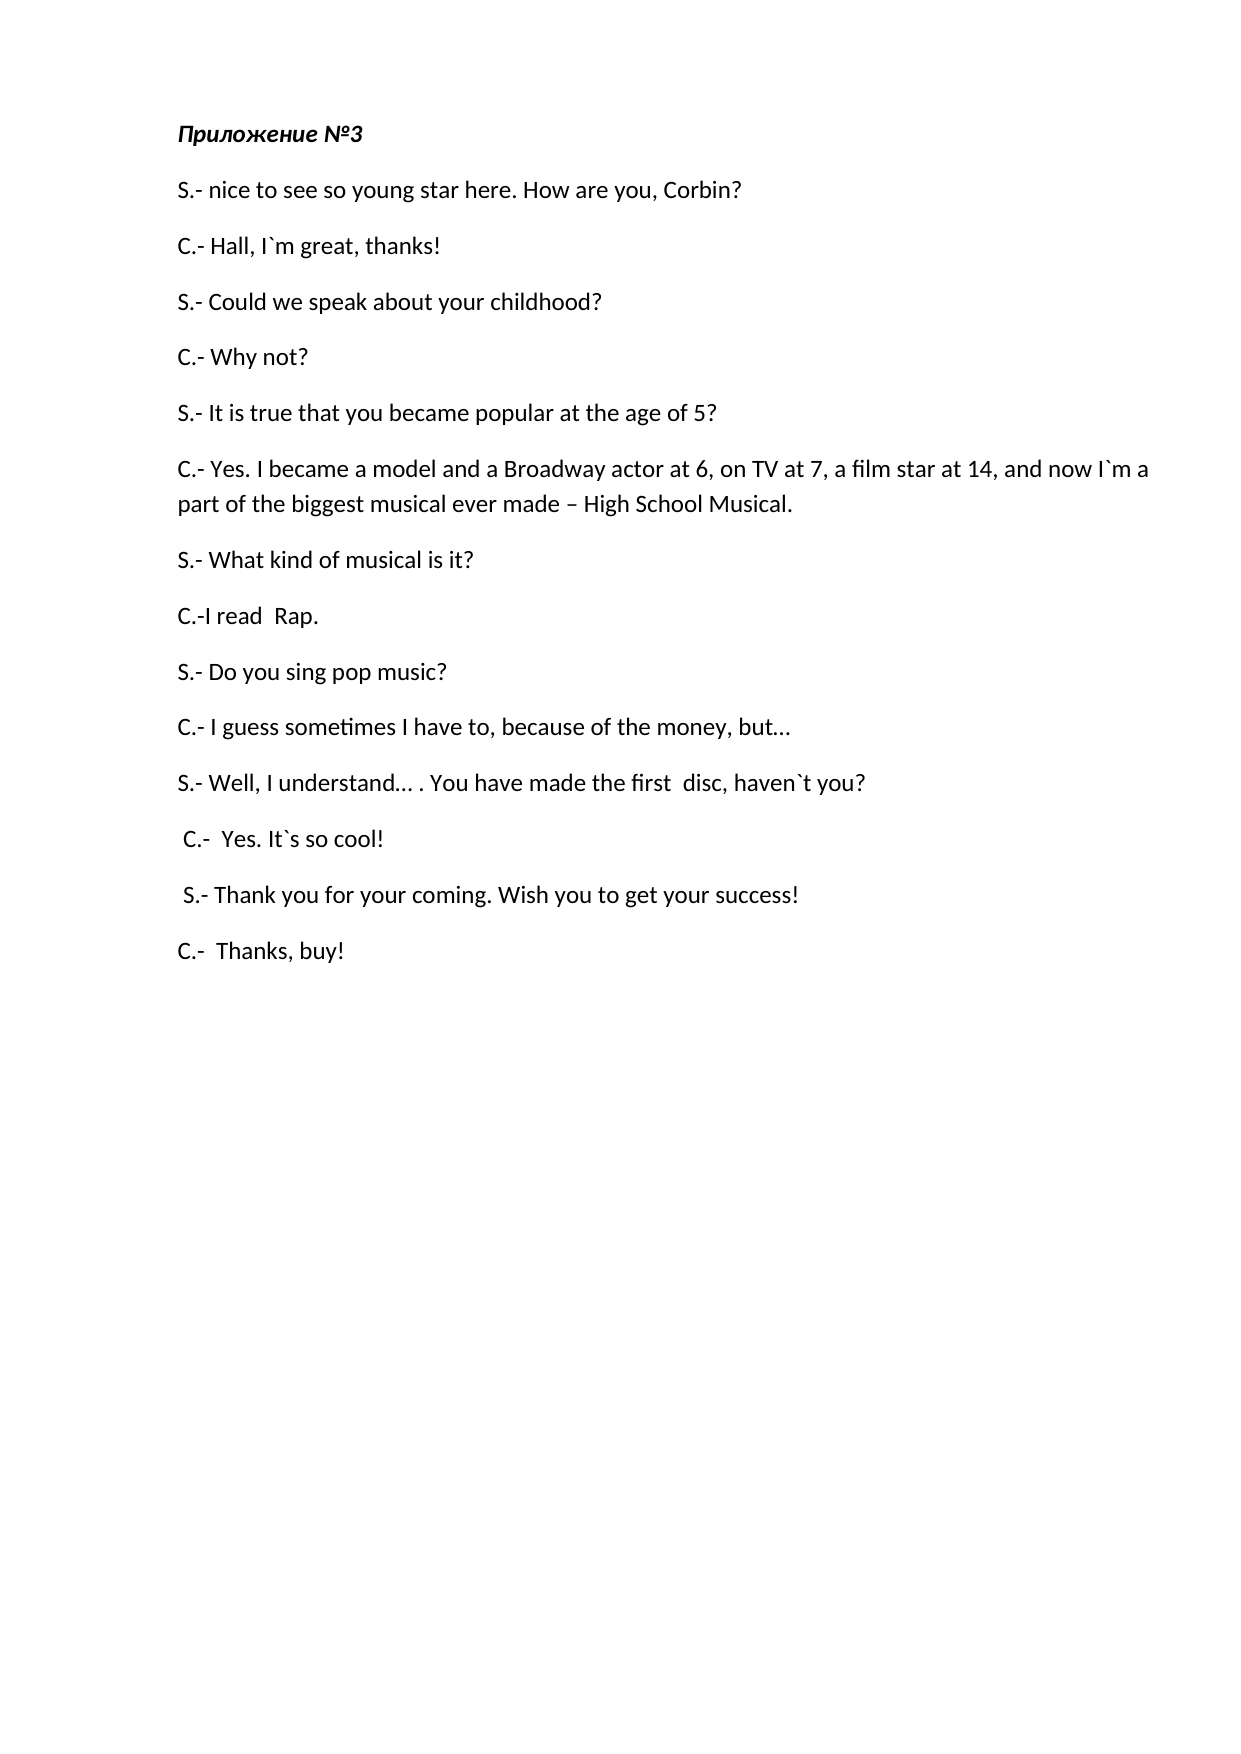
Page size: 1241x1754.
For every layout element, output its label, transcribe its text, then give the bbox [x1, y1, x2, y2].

text S.- It is true that you became popular at the age of 5? [177, 397, 1152, 428]
text C.- Hall, I`m great, thanks! [177, 230, 1152, 260]
text S.- Well, I understand… . You have made the first disc, haven`t you? [177, 767, 1152, 798]
text C.- Why not? [177, 341, 1152, 372]
text C.- Yes. It`s so cool! [177, 823, 1152, 854]
text S.- Thank you for your coming. Wish you to get your success! [177, 879, 1152, 909]
text C.- Yes. I became a model and a Broadway actor at 6, on TV at 7, a film star at 14, and now I`m a part of the biggest musical ever made – High School Musical. [177, 453, 1152, 519]
text C.- I guess sometimes I have to, because of the money, but… [177, 711, 1152, 742]
text C.- Thanks, buy! [177, 935, 1152, 965]
text S.- What kind of musical is it? [177, 544, 1152, 574]
text S.- Do you sing pop music? [177, 656, 1152, 686]
text C.-I read Rap. [177, 600, 1152, 630]
text S.- nice to see so young star here. How are you, Corbin? [177, 174, 1152, 204]
text Приложение №3 [177, 118, 1152, 149]
text S.- Could we speak about your childhood? [177, 286, 1152, 316]
